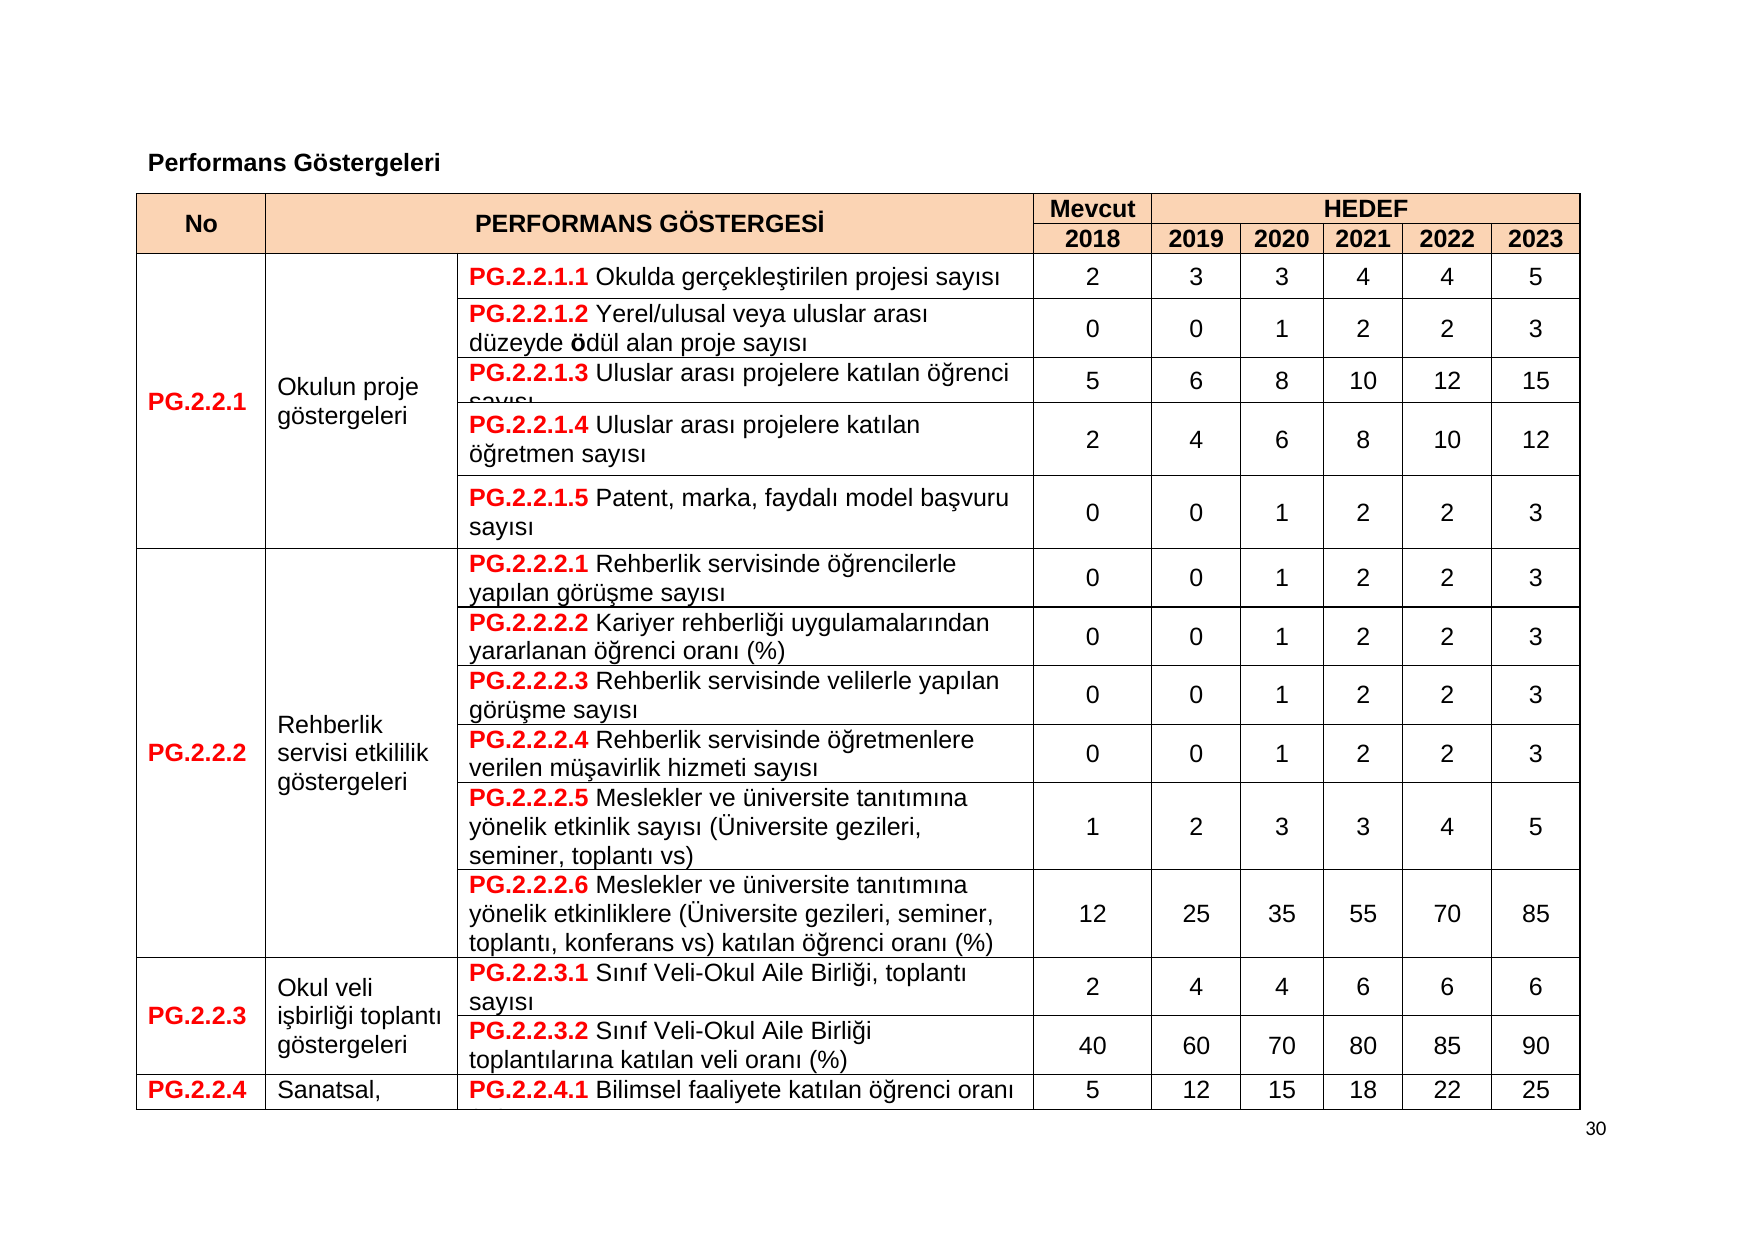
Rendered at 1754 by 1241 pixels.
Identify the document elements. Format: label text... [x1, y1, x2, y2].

table_cell 15 [1241, 1075, 1323, 1109]
table_cell 25 [1492, 1075, 1579, 1109]
table_cell 35 [1241, 870, 1323, 957]
table_cell 2 [1324, 549, 1402, 606]
table_cell 2018 [1034, 224, 1151, 253]
table_cell 5 [1034, 358, 1151, 402]
table_cell 0 [1034, 666, 1151, 723]
table_cell 0 [1034, 725, 1151, 782]
table_cell 12 [1403, 358, 1491, 402]
table_cell 2 [1034, 958, 1151, 1015]
table_cell PG.2.2.3.2 Sınıf Veli-Okul Aile Birliği toplantılarına katılan veli oranı (%) [458, 1016, 1033, 1074]
table_cell PG.2.2.1.1 Okulda gerçekleştirilen projesi sayısı [458, 254, 1033, 298]
table_cell PG.2.2.1 [137, 254, 265, 548]
table_cell 2021 [1324, 224, 1402, 253]
table_cell PG.2.2.2.1 Rehberlik servisinde öğrencilerle yapılan görüşme sayısı [458, 549, 1033, 606]
table_cell PG.2.2.3.1 Sınıf Veli-Okul Aile Birliği, toplantı sayısı [458, 958, 1033, 1015]
table_cell 2 [1403, 725, 1491, 782]
table_cell 8 [1324, 403, 1402, 475]
table_cell 3 [1492, 666, 1579, 723]
table_cell 10 [1324, 358, 1402, 402]
table_cell 70 [1241, 1016, 1323, 1074]
table_cell PG.2.2.2.6 Meslekler ve üniversite tanıtımına yönelik etkinliklere (Üniversite gezileri, seminer, toplantı, konferans vs) katılan öğrenci oranı (%) [458, 870, 1033, 957]
table_cell 0 [1152, 608, 1240, 665]
table_cell 85 [1403, 1016, 1491, 1074]
table_cell 22 [1403, 1075, 1491, 1109]
table_cell Okul veli işbirliği toplantı göstergeleri [266, 958, 457, 1074]
table_cell PG.2.2.2 [137, 549, 265, 957]
table_cell 6 [1403, 958, 1491, 1015]
table_cell PG.2.2.2.4 Rehberlik servisinde öğretmenlere verilen müşavirlik hizmeti sayısı [458, 725, 1033, 782]
table_cell Rehberlik servisi etkililik göstergeleri [266, 549, 457, 957]
table_cell 1 [1241, 549, 1323, 606]
table_cell 40 [1034, 1016, 1151, 1074]
table_cell 3 [1492, 608, 1579, 665]
table_cell 15 [1492, 358, 1579, 402]
table_cell 2 [1403, 666, 1491, 723]
table_cell 6 [1492, 958, 1579, 1015]
table_cell 4 [1403, 254, 1491, 298]
table_cell 5 [1492, 254, 1579, 298]
table_cell 1 [1241, 666, 1323, 723]
table_cell 2 [1324, 299, 1402, 357]
table_cell 6 [1241, 403, 1323, 475]
table_cell 2 [1324, 476, 1402, 548]
table_cell 80 [1324, 1016, 1402, 1074]
table_cell 3 [1241, 254, 1323, 298]
table_cell 12 [1492, 403, 1579, 475]
table_header No [137, 194, 265, 253]
table_cell 4 [1403, 783, 1491, 869]
table_cell 0 [1034, 299, 1151, 357]
table_cell 0 [1152, 549, 1240, 606]
table_cell 4 [1241, 958, 1323, 1015]
table_cell 1 [1034, 783, 1151, 869]
table_cell 18 [1324, 1075, 1402, 1109]
table_cell 2 [1034, 254, 1151, 298]
table_cell 60 [1152, 1016, 1240, 1074]
table_cell 3 [1492, 476, 1579, 548]
table_cell 3 [1492, 725, 1579, 782]
table_cell PG.2.2.2.2 Kariyer rehberliği uygulamalarından yararlanan öğrenci oranı (%) [458, 608, 1033, 665]
table_cell 4 [1152, 958, 1240, 1015]
table_cell PG.2.2.1.5 Patent, marka, faydalı model başvuru sayısı [458, 476, 1033, 548]
table_cell 2 [1152, 783, 1240, 869]
table_cell 85 [1492, 870, 1579, 957]
table_cell PG.2.2.1.2 Yerel/ulusal veya uluslar arası düzeyde ödül alan proje sayısı [458, 299, 1033, 357]
table_cell 10 [1403, 403, 1491, 475]
table_cell 2 [1403, 549, 1491, 606]
table_cell PG.2.2.3 [137, 958, 265, 1074]
table_cell 5 [1034, 1075, 1151, 1109]
table_cell PG.2.2.4.1 Bilimsel faaliyete katılan öğrenci oranı (%) [458, 1075, 1033, 1109]
table_cell 2023 [1492, 224, 1579, 253]
table_cell 2 [1324, 725, 1402, 782]
table_cell 2 [1403, 476, 1491, 548]
table_cell 0 [1152, 476, 1240, 548]
table_cell PG.2.2.1.4 Uluslar arası projelere katılan öğretmen sayısı [458, 403, 1033, 475]
table_cell 12 [1152, 1075, 1240, 1109]
table_cell 90 [1492, 1016, 1579, 1074]
table_cell Okulun proje göstergeleri [266, 254, 457, 548]
table_cell 12 [1034, 870, 1151, 957]
table_cell 2 [1403, 608, 1491, 665]
table_cell 2022 [1403, 224, 1491, 253]
table_cell 3 [1492, 299, 1579, 357]
table_cell 0 [1034, 476, 1151, 548]
table_cell 8 [1241, 358, 1323, 402]
table_cell 55 [1324, 870, 1402, 957]
text Performans Göstergeleri [148, 148, 1606, 176]
table_cell 3 [1492, 549, 1579, 606]
table_cell 0 [1152, 666, 1240, 723]
table_cell 2 [1034, 403, 1151, 475]
table_cell 0 [1034, 608, 1151, 665]
table_cell 1 [1241, 299, 1323, 357]
table_cell 2 [1324, 666, 1402, 723]
table_cell 2019 [1152, 224, 1240, 253]
table_cell 3 [1241, 783, 1323, 869]
table_cell PG.2.2.2.3 Rehberlik servisinde velilerle yapılan görüşme sayısı [458, 666, 1033, 723]
table_cell PG.2.2.1.3 Uluslar arası projelere katılan öğrenci sayısı [458, 358, 1033, 402]
table_cell 2020 [1241, 224, 1323, 253]
table_cell PG.2.2.2.5 Meslekler ve üniversite tanıtımına yönelik etkinlik sayısı (Üniversite gezileri, seminer, toplantı vs) [458, 783, 1033, 869]
table_cell 25 [1152, 870, 1240, 957]
table_header Mevcut [1034, 194, 1151, 223]
table_cell PG.2.2.4 [137, 1075, 265, 1109]
table_header PERFORMANS GÖSTERGESİ [266, 194, 1033, 253]
table_cell 70 [1403, 870, 1491, 957]
table_header HEDEF [1152, 194, 1579, 223]
table_cell 5 [1492, 783, 1579, 869]
table_cell 0 [1152, 299, 1240, 357]
table_cell 2 [1324, 608, 1402, 665]
table_cell 0 [1034, 549, 1151, 606]
table_cell 0 [1152, 725, 1240, 782]
table_cell 6 [1324, 958, 1402, 1015]
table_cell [266, 1075, 457, 1109]
table_cell 6 [1152, 358, 1240, 402]
table_cell 1 [1241, 608, 1323, 665]
table_cell 3 [1324, 783, 1402, 869]
table_cell 1 [1241, 725, 1323, 782]
table_cell 1 [1241, 476, 1323, 548]
table_cell 2 [1403, 299, 1491, 357]
table_cell 3 [1152, 254, 1240, 298]
table_cell 4 [1152, 403, 1240, 475]
table_cell 4 [1324, 254, 1402, 298]
